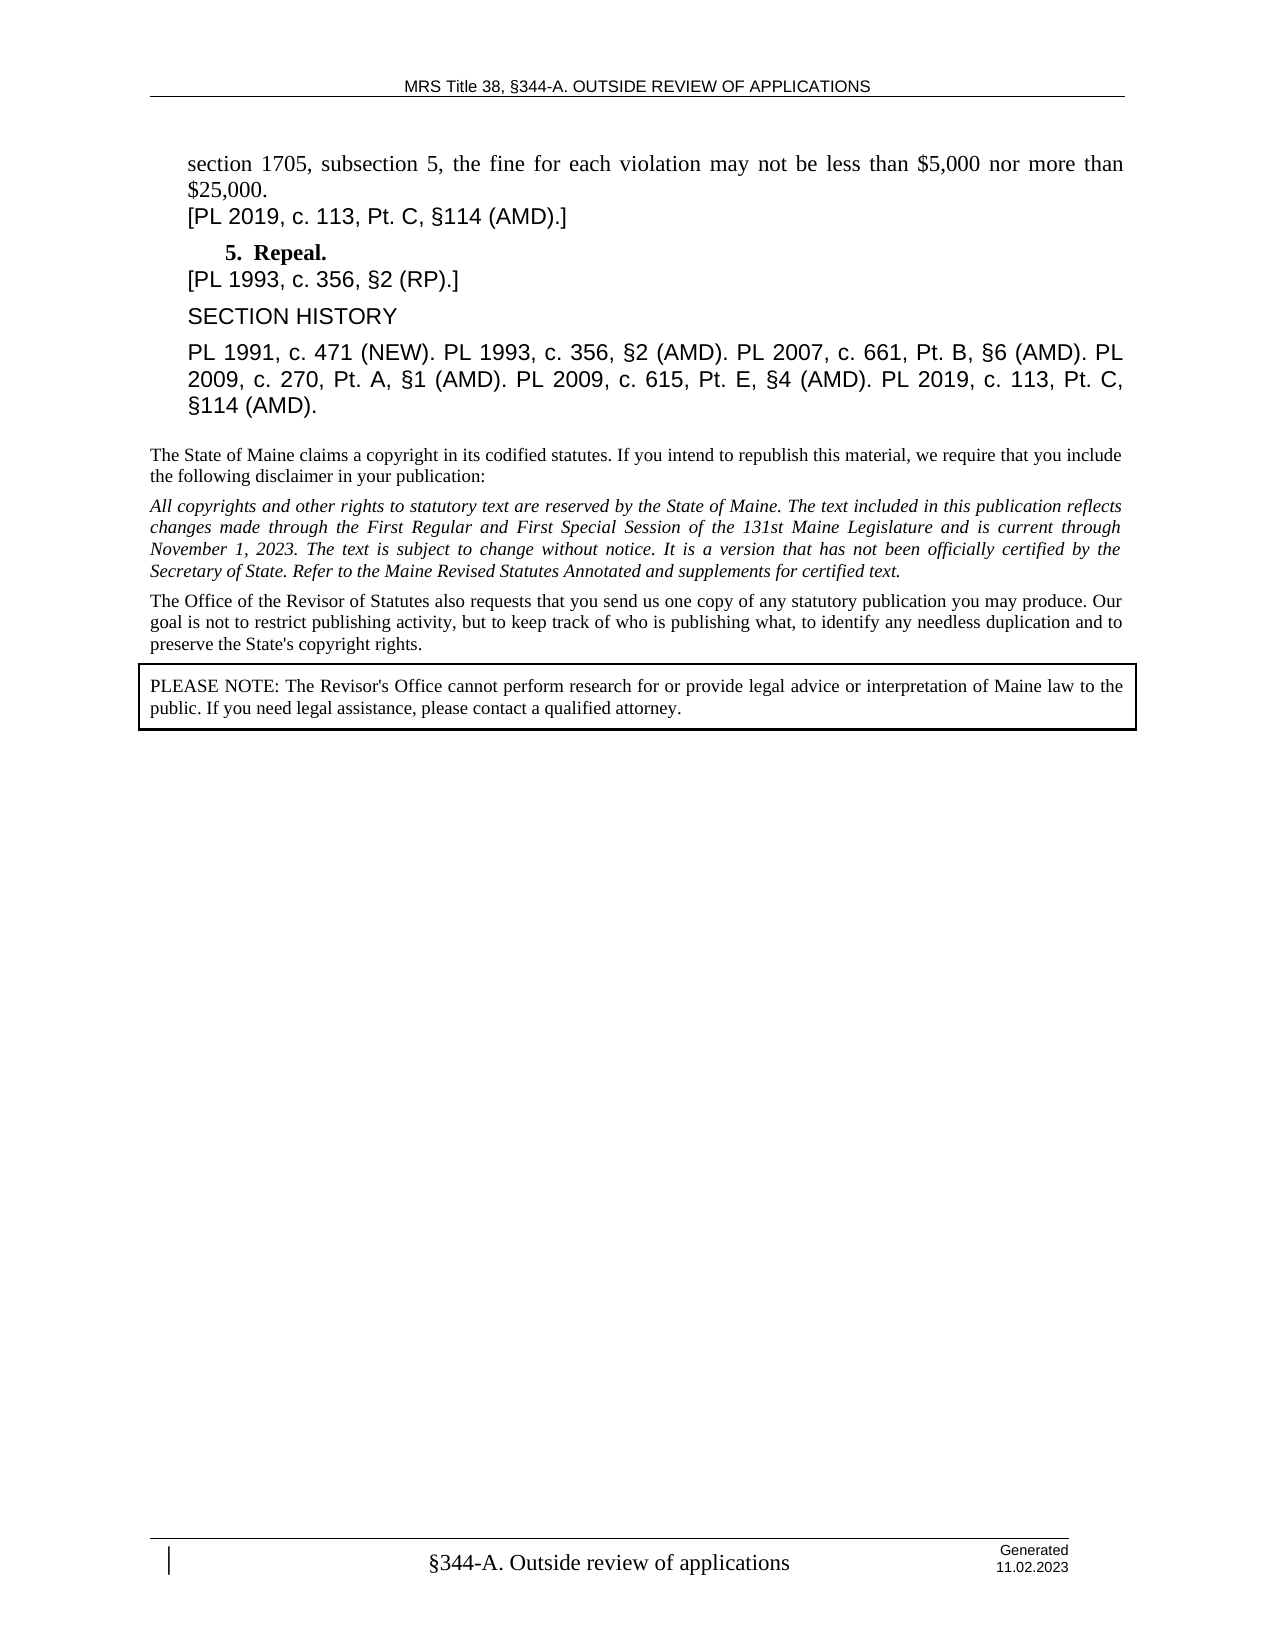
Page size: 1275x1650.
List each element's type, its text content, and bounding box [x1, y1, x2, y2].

text PL 1991, c. 471 (NEW). PL 1993, c. 356, §2 (AMD). PL 2007, c. 661, Pt. B, §6 (AMD). PL 2009, c. 270, Pt. A, §1 (AMD). PL 2009, c. 615, Pt. E, §4 (AMD). PL 2019, c. 113, Pt. C, §114 (AMD). [187, 339, 1125, 418]
text The State of Maine claims a copyright in its codified statutes. If you intend to republish this material, we require that you include the following disclaimer in your publication: [150, 443, 1125, 487]
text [187, 150, 1125, 203]
text The Office of the Revisor of Statutes also requests that you send us one copy of any statutory publication you may produce. Our goal is not to restrict publishing activity, but to keep track of who is publishing what, to identify any needless duplication and to preserve the State's copyright rights. [150, 589, 1125, 654]
text PLEASE NOTE: The Revisor's Office cannot perform research for or provide legal advice or interpretation of Maine law to the public. If you need legal assistance, please contact a qualified attorney. [140, 665, 1135, 728]
text All copyrights and other rights to statutory text are reserved by the State of Maine. The text included in this publication reflects changes made through the First Regular and First Special Session of the 131st Maine Legislature and is current through November 1, 2023 . The text is subject to change without notice. It is a version that has not been officially certified by the Secretary of State. Refer to the Maine Revised Statutes Annotated and supplements for certified text. [150, 495, 1125, 581]
text [PL 2019, c. 113, Pt. C, §114 (AMD).] [187, 203, 1125, 229]
text [PL 1993, c. 356, §2 (RP).] [187, 266, 1125, 292]
text SECTION HISTORY [187, 303, 1125, 329]
text 5. Repeal. [187, 239, 1125, 266]
